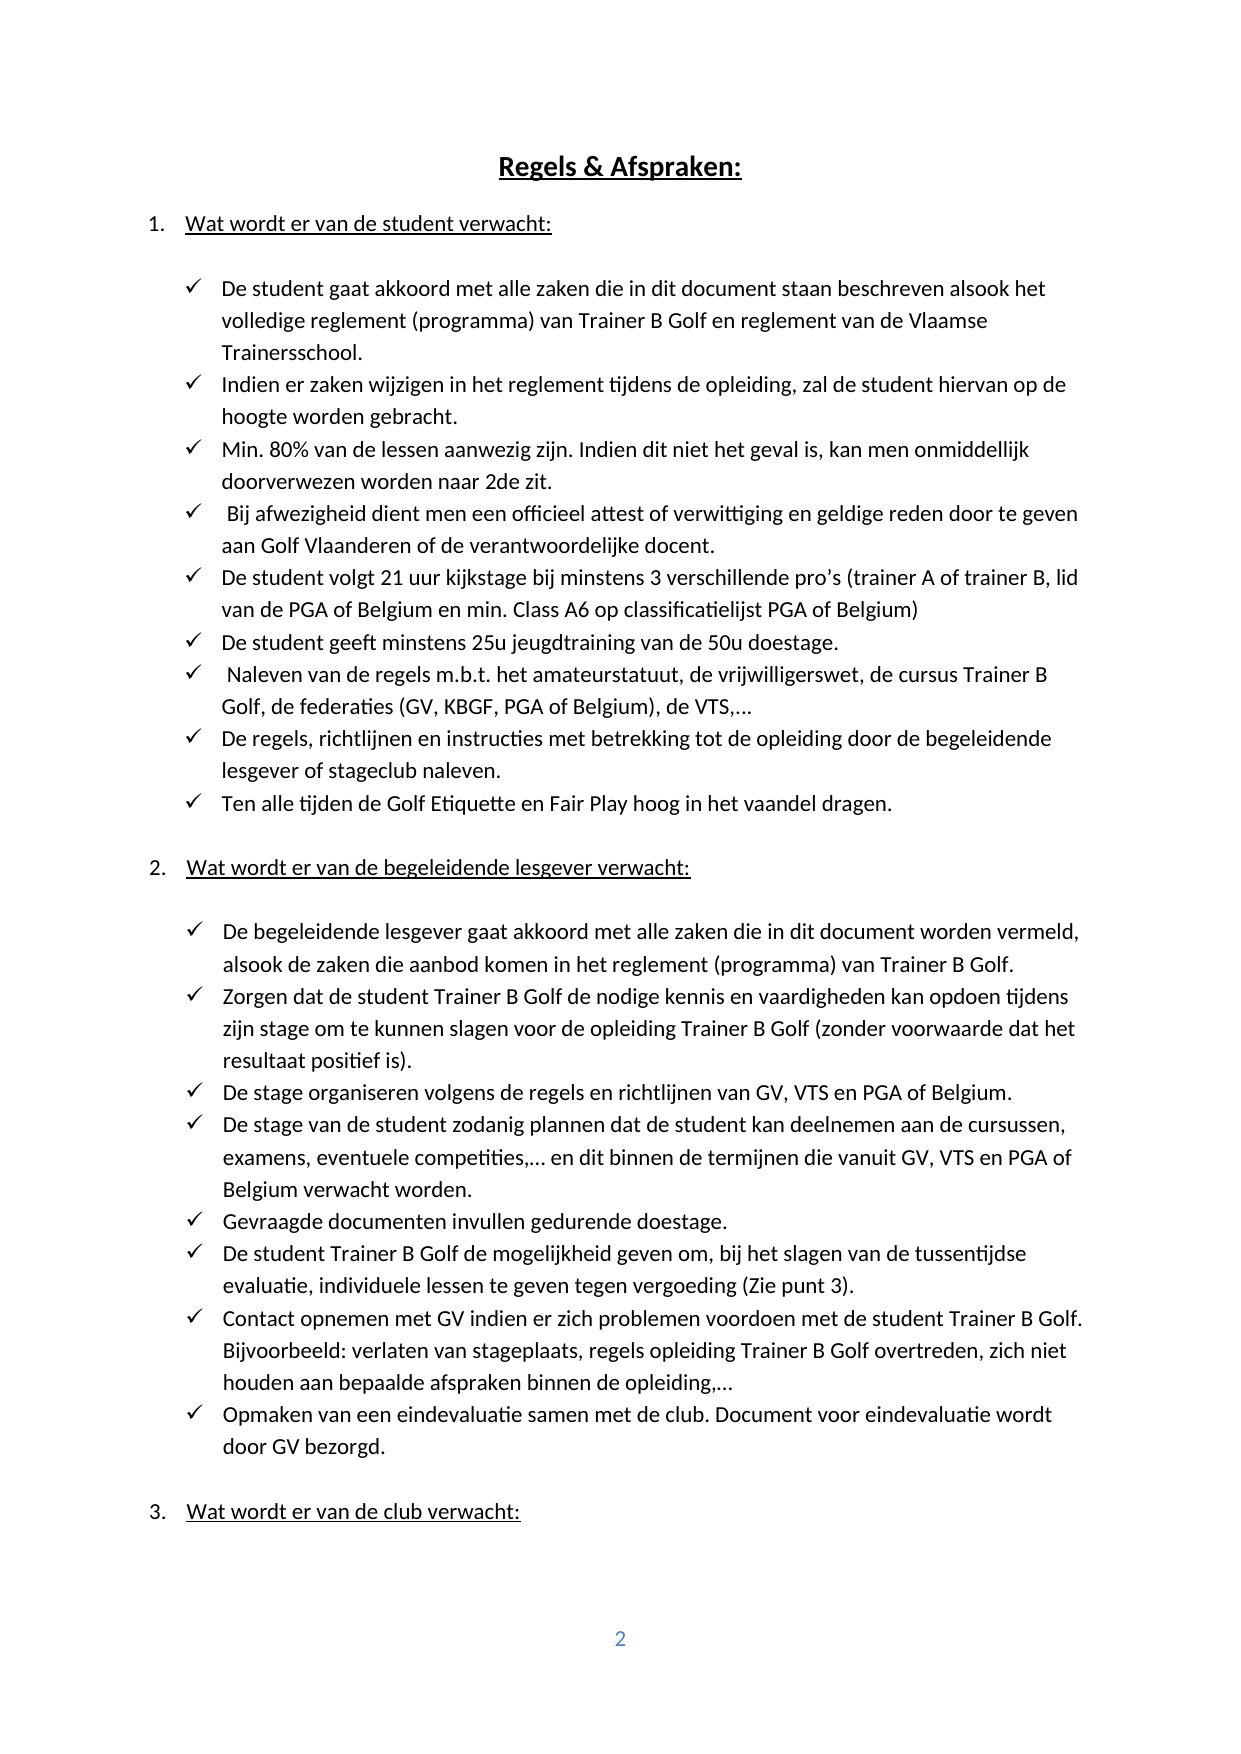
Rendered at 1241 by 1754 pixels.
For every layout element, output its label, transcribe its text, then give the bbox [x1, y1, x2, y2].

list Bij afwezigheid dient men een officieel attest of verwittiging en geldige reden door te geven aan Golf Vlaanderen of de verantwoordelijke docent. [184, 499, 1093, 559]
list De regels, richtlijnen en instructies met betrekking tot de opleiding door de begeleidende lesgever of stageclub naleven. [184, 724, 1093, 784]
list De student volgt 21 uur kijkstage bij minstens 3 verschillende pro’s (trainer A of trainer B, lid van de PGA of Belgium en min. Class A6 op classificatielijst PGA of Belgium) [184, 563, 1093, 624]
list Ten alle tijden de Golf Etiquette en Fair Play hoog in het vaandel dragen. [184, 789, 1093, 817]
list De student gaat akkoord met alle zaken die in dit document staan beschreven alsook het volledige reglement (programma) van Trainer B Golf en reglement van de Vlaamse Trainersschool. [184, 274, 1093, 366]
list Indien er zaken wijzigen in het reglement tijdens de opleiding, zal de student hiervan op de hoogte worden gebracht. [184, 370, 1093, 431]
list De begeleidende lesgever gaat akkoord met alle zaken die in dit document worden vermeld, alsook de zaken die aanbod komen in het reglement (programma) van Trainer B Golf. [185, 917, 1093, 978]
list Wat wordt er van de begeleidende lesgever verwacht: [149, 853, 1093, 881]
list Zorgen dat de student Trainer B Golf de nodige kennis en vaardigheden kan opdoen tijdens zijn stage om te kunnen slagen voor de opleiding Trainer B Golf (zonder voorwaarde dat het resultaat positief is). [185, 982, 1093, 1074]
list De stage organiseren volgens de regels en richtlijnen van GV, VTS en PGA of Belgium. [185, 1078, 1093, 1106]
text Regels & Afspraken: [148, 148, 1093, 183]
list Wat wordt er van de student verwacht: [148, 209, 1093, 237]
list Min. 80% van de lessen aanwezig zijn. Indien dit niet het geval is, kan men onmiddellijk doorverwezen worden naar 2de zit. [184, 435, 1093, 495]
list Gevraagde documenten invullen gedurende doestage. [185, 1207, 1093, 1235]
list De student Trainer B Golf de mogelijkheid geven om, bij het slagen van de tussentijdse evaluatie, individuele lessen te geven tegen vergoeding (Zie punt 3). [185, 1239, 1093, 1299]
list Wat wordt er van de club verwacht: [149, 1497, 1093, 1525]
list Naleven van de regels m.b.t. het amateurstatuut, de vrijwilligerswet, de cursus Trainer B Golf, de federaties (GV, KBGF, PGA of Belgium), de VTS,... [184, 660, 1093, 720]
list De stage van de student zodanig plannen dat de student kan deelnemen aan de cursussen, examens, eventuele competities,… en dit binnen de termijnen die vanuit GV, VTS en PGA of Belgium verwacht worden. [185, 1111, 1093, 1203]
list De student geeft minstens 25u jeugdtraining van de 50u doestage. [184, 628, 1093, 656]
list Opmaken van een eindevaluatie samen met de club. Document voor eindevaluatie wordt door GV bezorgd. [185, 1400, 1093, 1461]
